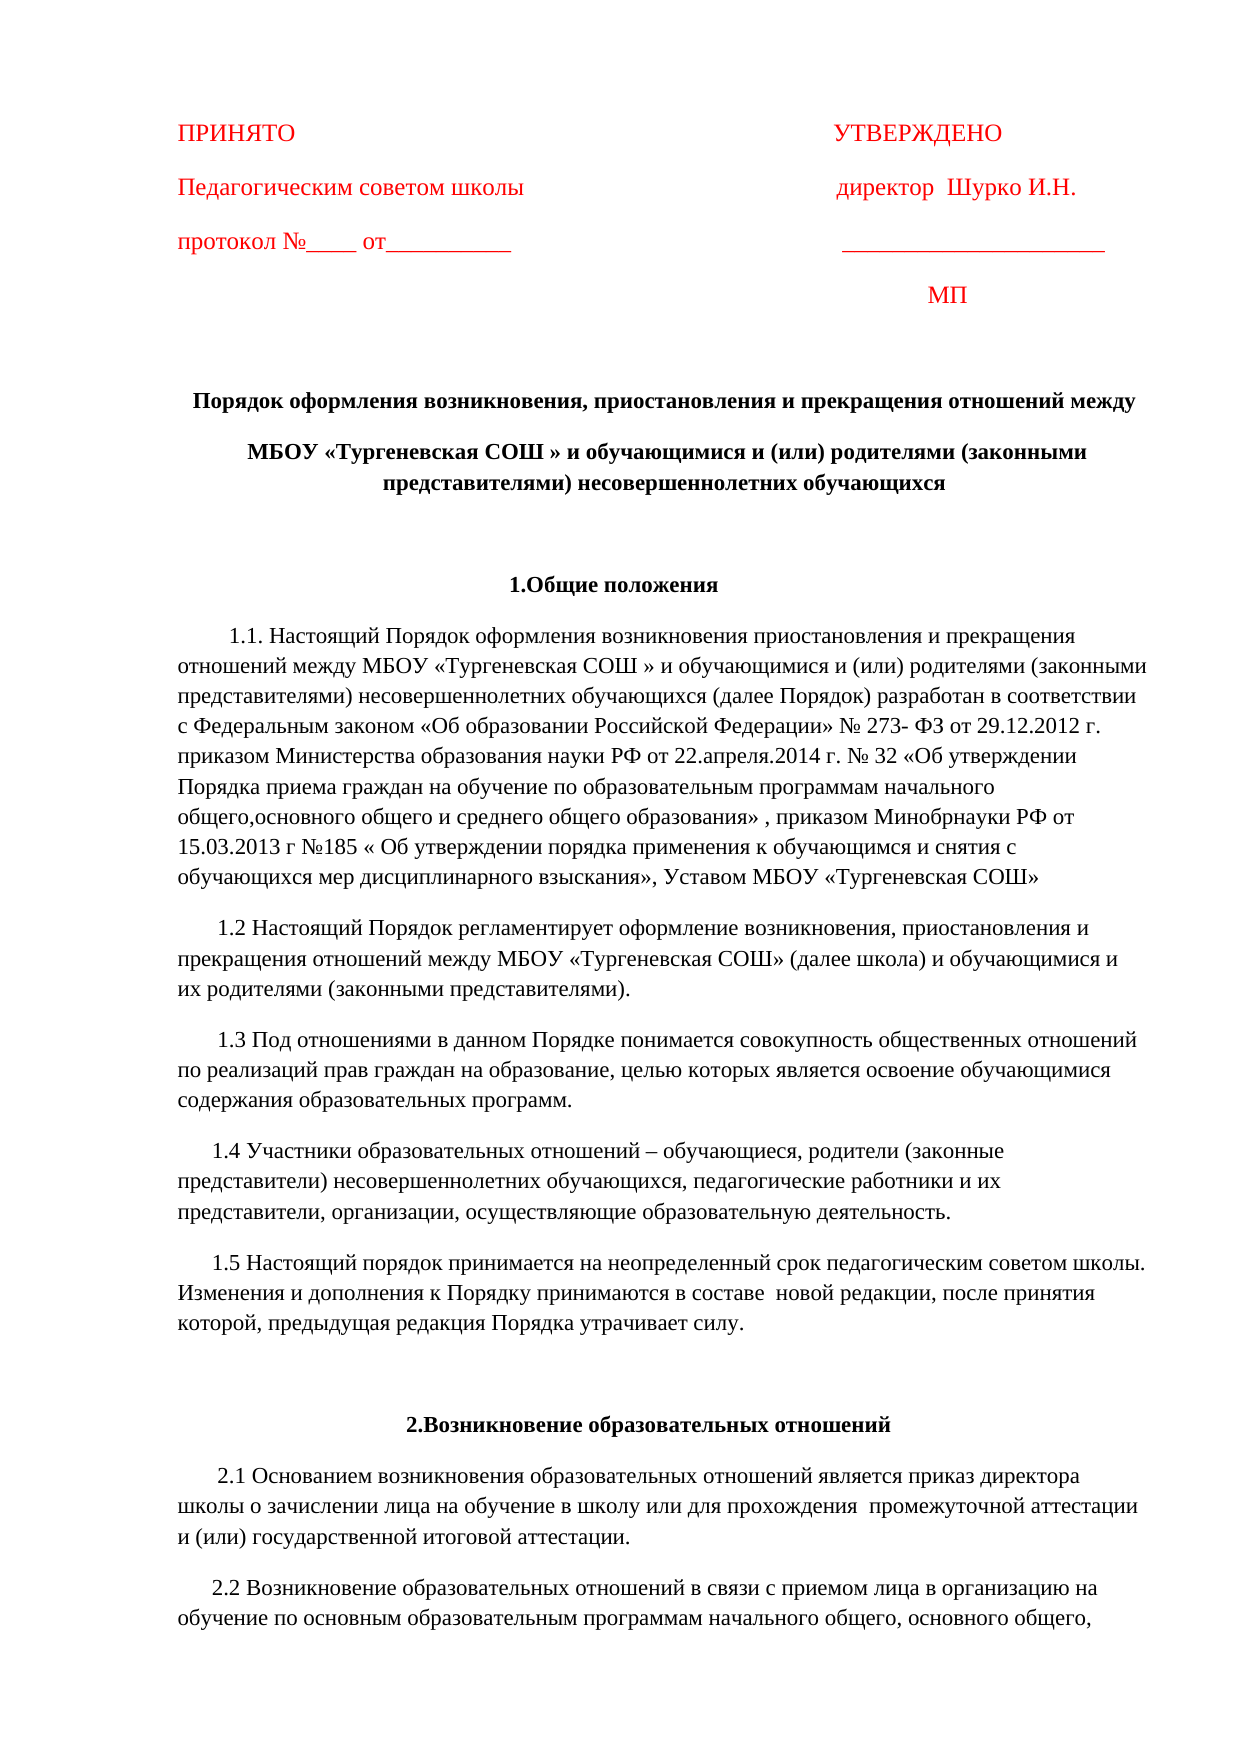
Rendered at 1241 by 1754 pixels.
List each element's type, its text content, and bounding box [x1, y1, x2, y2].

text МП [177, 280, 1152, 308]
text 1.1. Настоящий Порядок оформления возникновения приостановления и прекращения отношений между МБОУ «Тургеневская СОШ » и обучающимися и (или) родителями (законными представителями) несовершеннолетних обучающихся (далее Порядок) разработан в соответствии с Федеральным законом «Об образовании Российской Федерации» № 273- ФЗ от 29.12.2012 г. приказом Министерства образования науки РФ от 22.апреля.2014 г. № 32 «Об утверждении Порядка приема граждан на обучение по образовательным программам начального общего,основного общего и среднего общего образования» , приказом Минобрнауки РФ от 15.03.2013 г №185 « Об утверждении порядка применения к обучающимся и снятия с обучающихся мер дисциплинарного взыскания», Уставом МБОУ «Тургеневская СОШ» [177, 622, 1152, 890]
text Порядок оформления возникновения, приостановления и прекращения отношений между [177, 387, 1152, 414]
text ПРИНЯТО УТВЕРЖДЕНО [177, 118, 1152, 147]
text Педагогическим советом школы директор Шурко И.Н. [177, 172, 1152, 201]
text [177, 1574, 1152, 1630]
text 1.3 Под отношениями в данном Порядке понимается совокупность общественных отношений по реализаций прав граждан на образование, целью которых является освоение обучающимися содержания образовательных программ. [177, 1026, 1152, 1113]
text 1.4 Участники образовательных отношений – обучающиеся, родители (законные представители) несовершеннолетних обучающихся, педагогические работники и их представители, организации, осуществляющие образовательную деятельность. [177, 1137, 1152, 1224]
text 1.2 Настоящий Порядок регламентирует оформление возникновения, приостановления и прекращения отношений между МБОУ «Тургеневская СОШ» (далее школа) и обучающимися и их родителями (законными представителями). [177, 914, 1152, 1001]
text протокол №____ от__________ _____________________ [177, 226, 1152, 254]
text 1.5 Настоящий порядок принимается на неопределенный срок педагогическим советом школы. Изменения и дополнения к Порядку принимаются в составе новой редакции, после принятия которой, предыдущая редакция Порядка утрачивает силу. [177, 1249, 1152, 1336]
text 2.1 Основанием возникновения образовательных отношений является приказ директора школы о зачислении лица на обучение в школу или для прохождения промежуточной аттестации и (или) государственной итоговой аттестации. [177, 1462, 1152, 1549]
text 2.Возникновение образовательных отношений [177, 1411, 1152, 1438]
text 1.Общие положения [177, 571, 1152, 597]
text МБОУ «Тургеневская СОШ » и обучающимися и (или) родителями (законными представителями) несовершеннолетних обучающихся [177, 438, 1152, 495]
